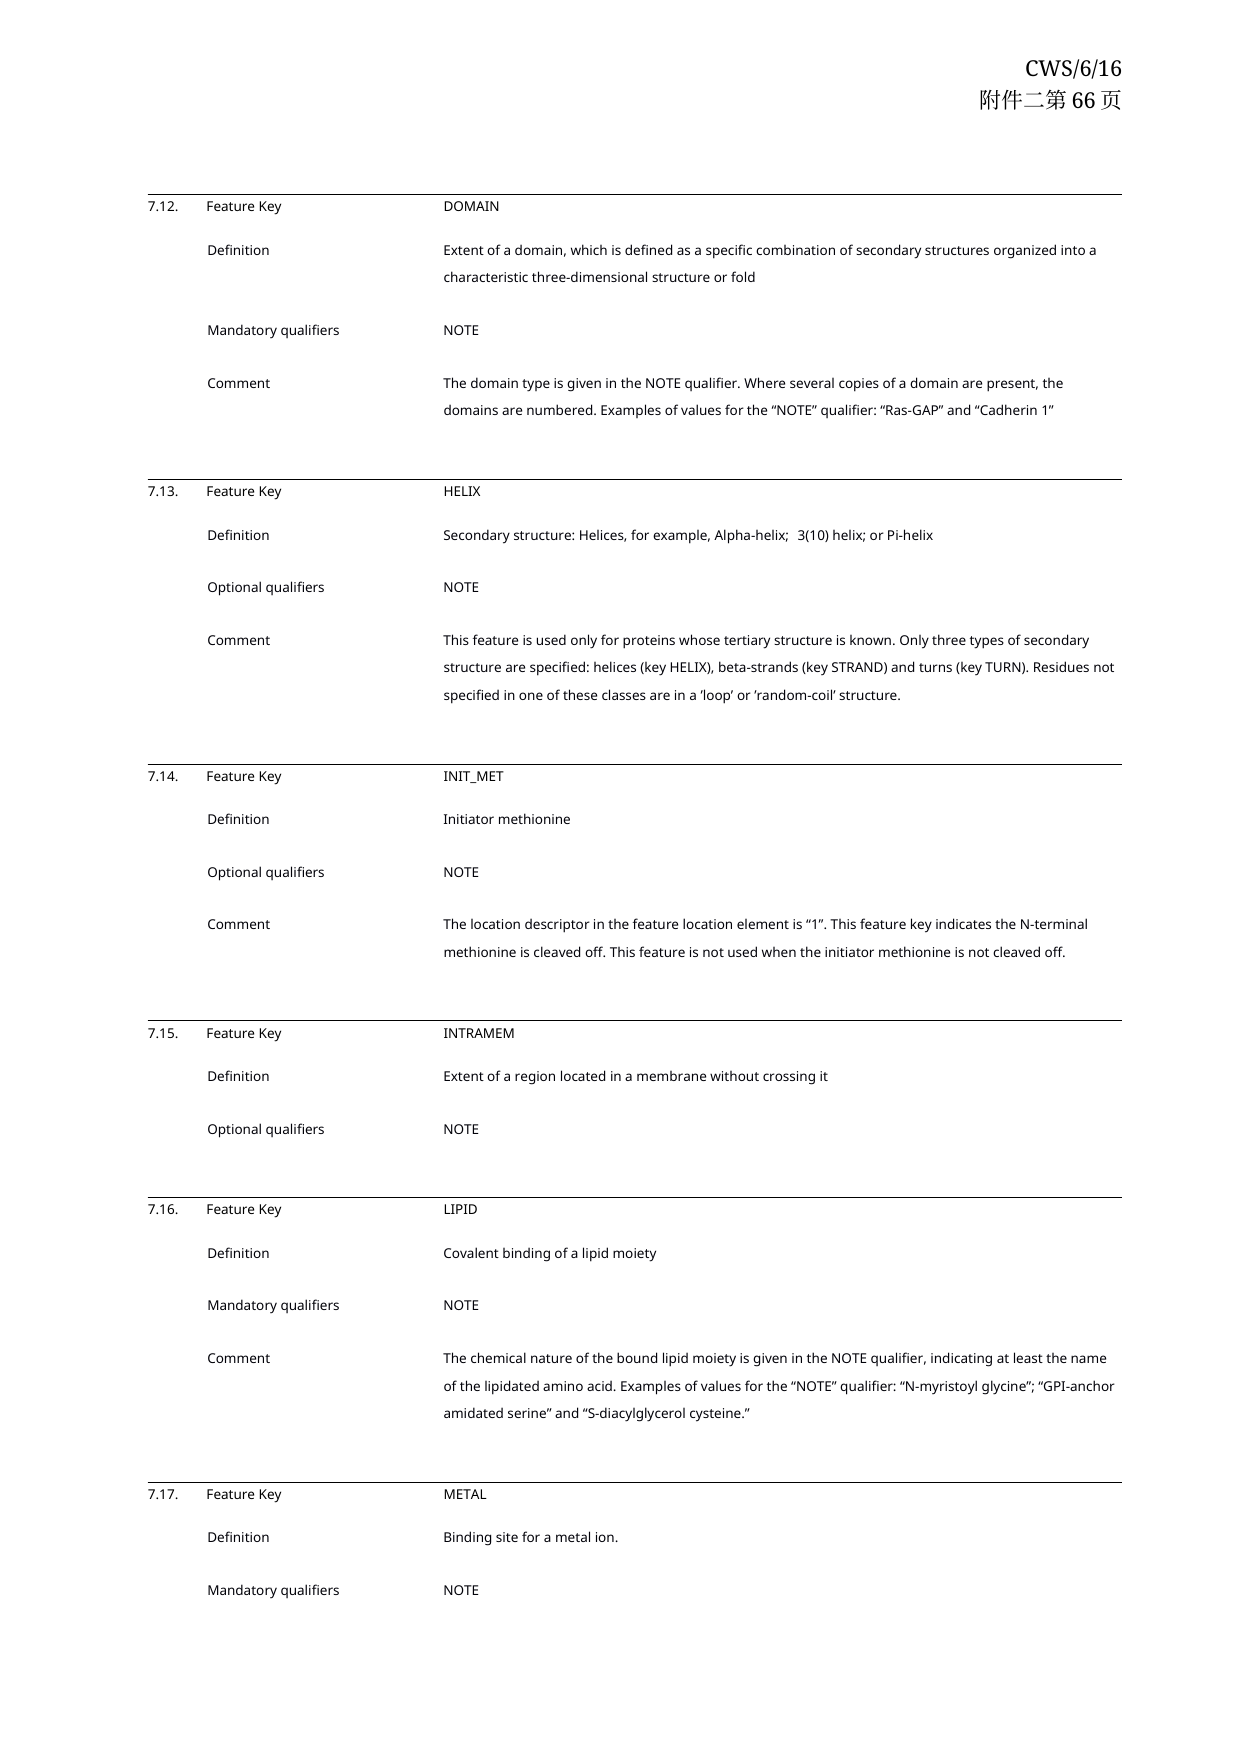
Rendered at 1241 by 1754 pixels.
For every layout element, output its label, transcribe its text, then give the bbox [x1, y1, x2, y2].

text Feature Key DOMAIN [148, 195, 1122, 216]
text Comment The domain type is given in the NOTE qualifier. Where several copies of a domain are present, the domains are numbered. Examples of values for the “NOTE” qualifier: “Ras-GAP” and “Cadherin 1” [207, 374, 1122, 420]
text Feature Key INIT_MET [148, 765, 1122, 785]
text Comment The location descriptor in the feature location element is “1”. This feature key indicates the N-terminal methionine is cleaved off. This feature is not used when the initiator methionine is not cleaved off. [207, 915, 1122, 961]
text Feature Key INTRAMEM [148, 1021, 1122, 1042]
text Feature Key HELIX [148, 480, 1122, 500]
text Comment The chemical nature of the bound lipid moiety is given in the NOTE qualifier, indicating at least the name of the lipidated amino acid. Examples of values for the “NOTE” qualifier: “N-myristoyl glycine”; “GPI-anchor amidated serine” and “S-diacylglycerol cysteine.” [207, 1349, 1122, 1423]
text Mandatory qualifiers NOTE [207, 1581, 1122, 1599]
text Definition Extent of a region located in a membrane without crossing it [207, 1067, 1122, 1085]
text Definition Extent of a domain, which is defined as a specific combination of secondary structures organized into a characteristic three-dimensional structure or fold [207, 241, 1122, 287]
text Mandatory qualifiers NOTE [207, 321, 1122, 339]
text Definition Covalent binding of a lipid moiety [207, 1244, 1122, 1262]
text Mandatory qualifiers NOTE [207, 1296, 1122, 1315]
text Feature Key METAL [148, 1483, 1122, 1503]
text Definition Initiator methionine [207, 810, 1122, 828]
text Optional qualifiers NOTE [207, 863, 1122, 881]
text Comment This feature is used only for proteins whose tertiary structure is known. Only three types of secondary structure are specified: helices (key HELIX), beta-strands (key STRAND) and turns (key TURN). Residues not specified in one of these classes are in a ’loop’ or ’random-coil’ structure. [207, 631, 1122, 704]
text Definition Binding site for a metal ion. [207, 1528, 1122, 1547]
text Feature Key LIPID [148, 1198, 1122, 1219]
text Optional qualifiers NOTE [207, 578, 1122, 596]
text Optional qualifiers NOTE [207, 1119, 1122, 1138]
text Definition Secondary structure: Helices, for example, Alpha-helix; 3(10) helix; or Pi-helix [207, 525, 1122, 544]
